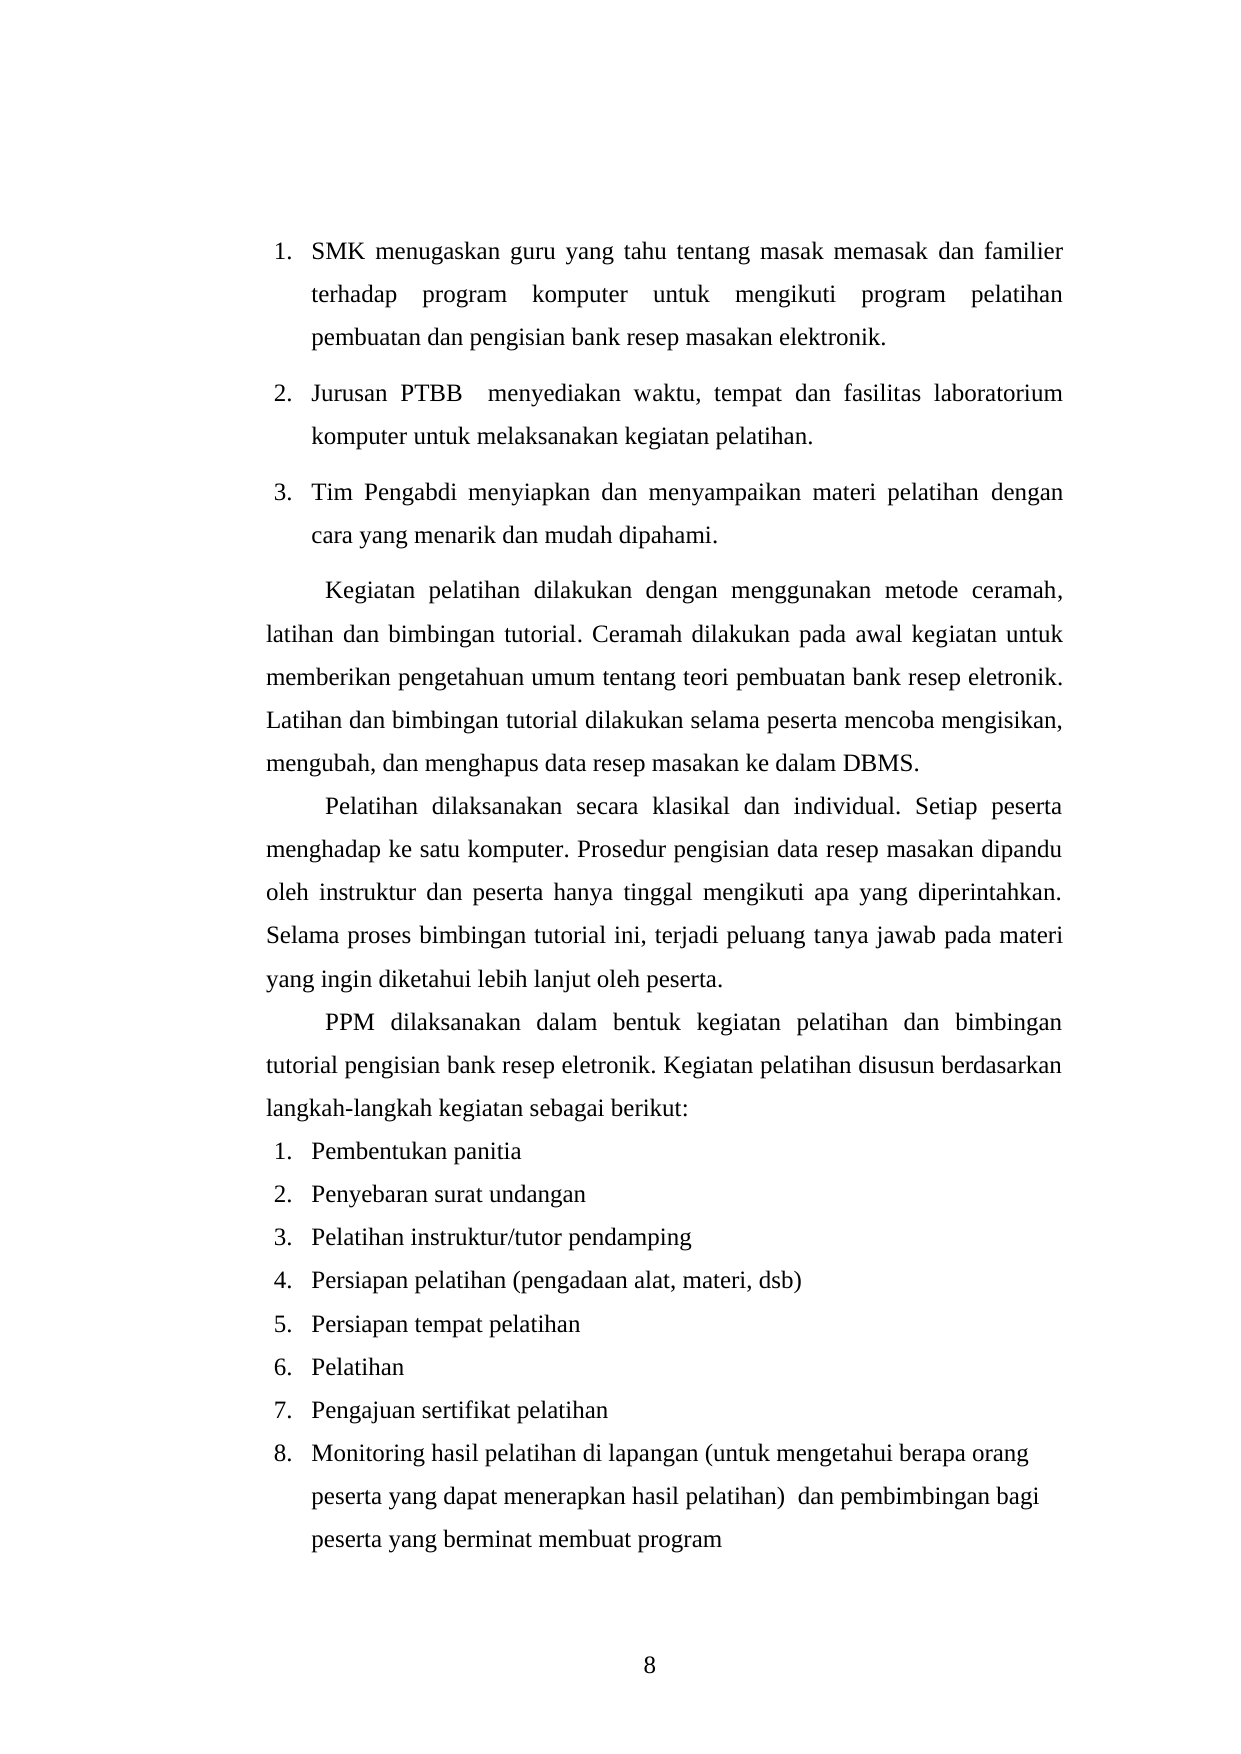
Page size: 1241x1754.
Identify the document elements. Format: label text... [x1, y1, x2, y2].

list Persiapan tempat pelatihan [274, 1309, 1063, 1337]
list Monitoring hasil pelatihan di lapangan (untuk mengetahui berapa orang peserta yang dapat menerapkan hasil pelatihan) dan pembimbingan bagi peserta yang berminat membuat program [274, 1438, 1063, 1553]
list Pelatihan [274, 1352, 1063, 1381]
list Kegiatan pelatihan dilakukan dengan menggunakan metode ceramah, latihan dan bimbingan tutorial. Ceramah dilakukan pada awal kegiatan untuk memberikan pengetahuan umum tentang teori pembuatan bank resep eletronik. Latihan dan bimbingan tutorial dilakukan selama peserta mencoba mengisikan, mengubah, dan menghapus data resep masakan ke dalam DBMS. [266, 576, 1063, 777]
list Tim Pengabdi menyiapkan dan menyampaikan materi pelatihan dengan cara yang menarik dan mudah dipahami. [274, 477, 1063, 549]
list Penyebaran surat undangan [274, 1179, 1063, 1208]
list SMK menugaskan guru yang tahu tentang masak memasak dan familier terhadap program komputer untuk mengikuti program pelatihan pembuatan dan pengisian bank resep masakan elektronik. [274, 236, 1063, 351]
list Pengajuan sertifikat pelatihan [274, 1395, 1063, 1424]
list Pembentukan panitia [274, 1136, 1063, 1165]
list Pelatihan instruktur/tutor pendamping [274, 1222, 1063, 1251]
list Jurusan PTBB menyediakan waktu, tempat dan fasilitas laboratorium komputer untuk melaksanakan kegiatan pelatihan. [274, 378, 1063, 450]
list Persiapan pelatihan (pengadaan alat, materi, dsb) [274, 1266, 1063, 1294]
list PPM dilaksanakan dalam bentuk kegiatan pelatihan dan bimbingan tutorial pengisian bank resep eletronik. Kegiatan pelatihan disusun berdasarkan langkah-langkah kegiatan sebagai berikut: [266, 1007, 1063, 1122]
list Pelatihan dilaksanakan secara klasikal dan individual. Setiap peserta menghadap ke satu komputer. Prosedur pengisian data resep masakan dipandu oleh instruktur dan peserta hanya tinggal mengikuti apa yang diperintahkan. Selama proses bimbingan tutorial ini, terjadi peluang tanya jawab pada materi yang ingin diketahui lebih lanjut oleh peserta. [266, 791, 1063, 992]
